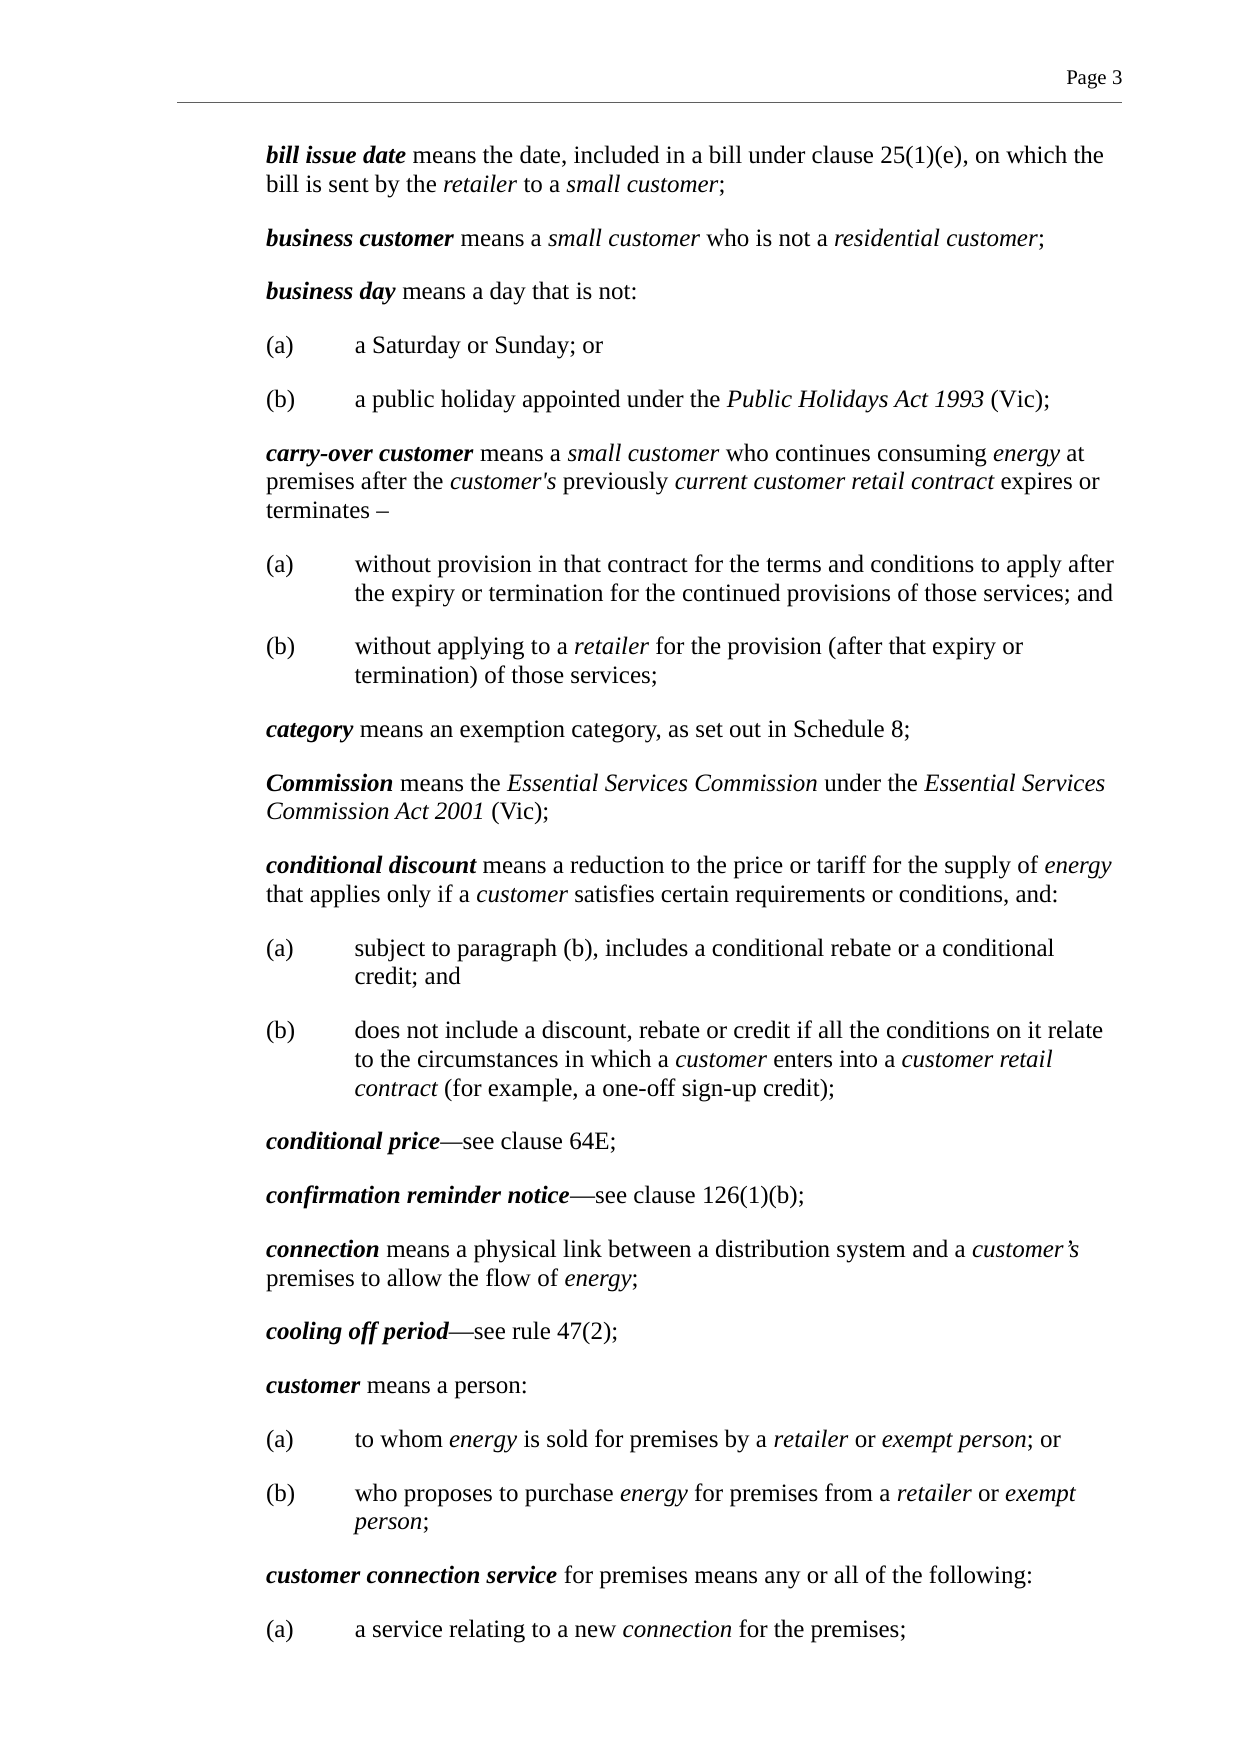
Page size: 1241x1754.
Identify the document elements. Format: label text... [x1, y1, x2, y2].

list without applying to a retailer for the provision (after that expiry or termination) of those services; [266, 631, 1122, 689]
list without provision in that contract for the terms and conditions to apply after the expiry or termination for the continued provisions of those services; and [266, 549, 1122, 606]
text bill issue date means the date, included in a bill under clause 25(1)(e), on which the bill is sent by the retailer to a small customer; [266, 140, 1122, 198]
text business day means a day that is not: [266, 276, 1122, 305]
text (b) does not include a discount, rebate or credit if all the conditions on it relate to the circumstances in which a customer enters into a customer retail contract (for example, a one-off sign-up credit); [266, 1015, 1122, 1101]
list a service relating to a new connection for the premises; [266, 1614, 1122, 1643]
text customer means a person: [266, 1370, 1122, 1399]
text carry-over customer means a small customer who continues consuming energy at premises after the customer's previously current customer retail contract expires or terminates – [266, 438, 1122, 524]
text conditional price—see clause 64E; [266, 1126, 1083, 1155]
text category means an exemption category, as set out in Schedule 8; [266, 714, 1122, 743]
list to whom energy is sold for premises by a retailer or exempt person; or [266, 1424, 1122, 1453]
text Commission means the Essential Services Commission under the Essential Services Commission Act 2001 (Vic); [266, 768, 1122, 825]
text connection means a physical link between a distribution system and a customer’s premises to allow the flow of energy; [266, 1234, 1122, 1291]
list a Saturday or Sunday; or [266, 330, 1122, 359]
text customer connection service for premises means any or all of the following: [266, 1560, 1122, 1589]
text confirmation reminder notice—see clause 126(1)(b); [266, 1180, 1083, 1209]
text conditional discount means a reduction to the price or tariff for the supply of energy that applies only if a customer satisfies certain requirements or conditions, and: [266, 850, 1122, 908]
list who proposes to purchase energy for premises from a retailer or exempt person; [266, 1478, 1122, 1535]
list a public holiday appointed under the Public Holidays Act 1993 (Vic); [266, 384, 1122, 413]
text (a) subject to paragraph (b), includes a conditional rebate or a conditional credit; and [266, 933, 1122, 990]
text cooling off period—see rule 47(2); [266, 1316, 1122, 1345]
text business customer means a small customer who is not a residential customer; [266, 223, 1122, 251]
